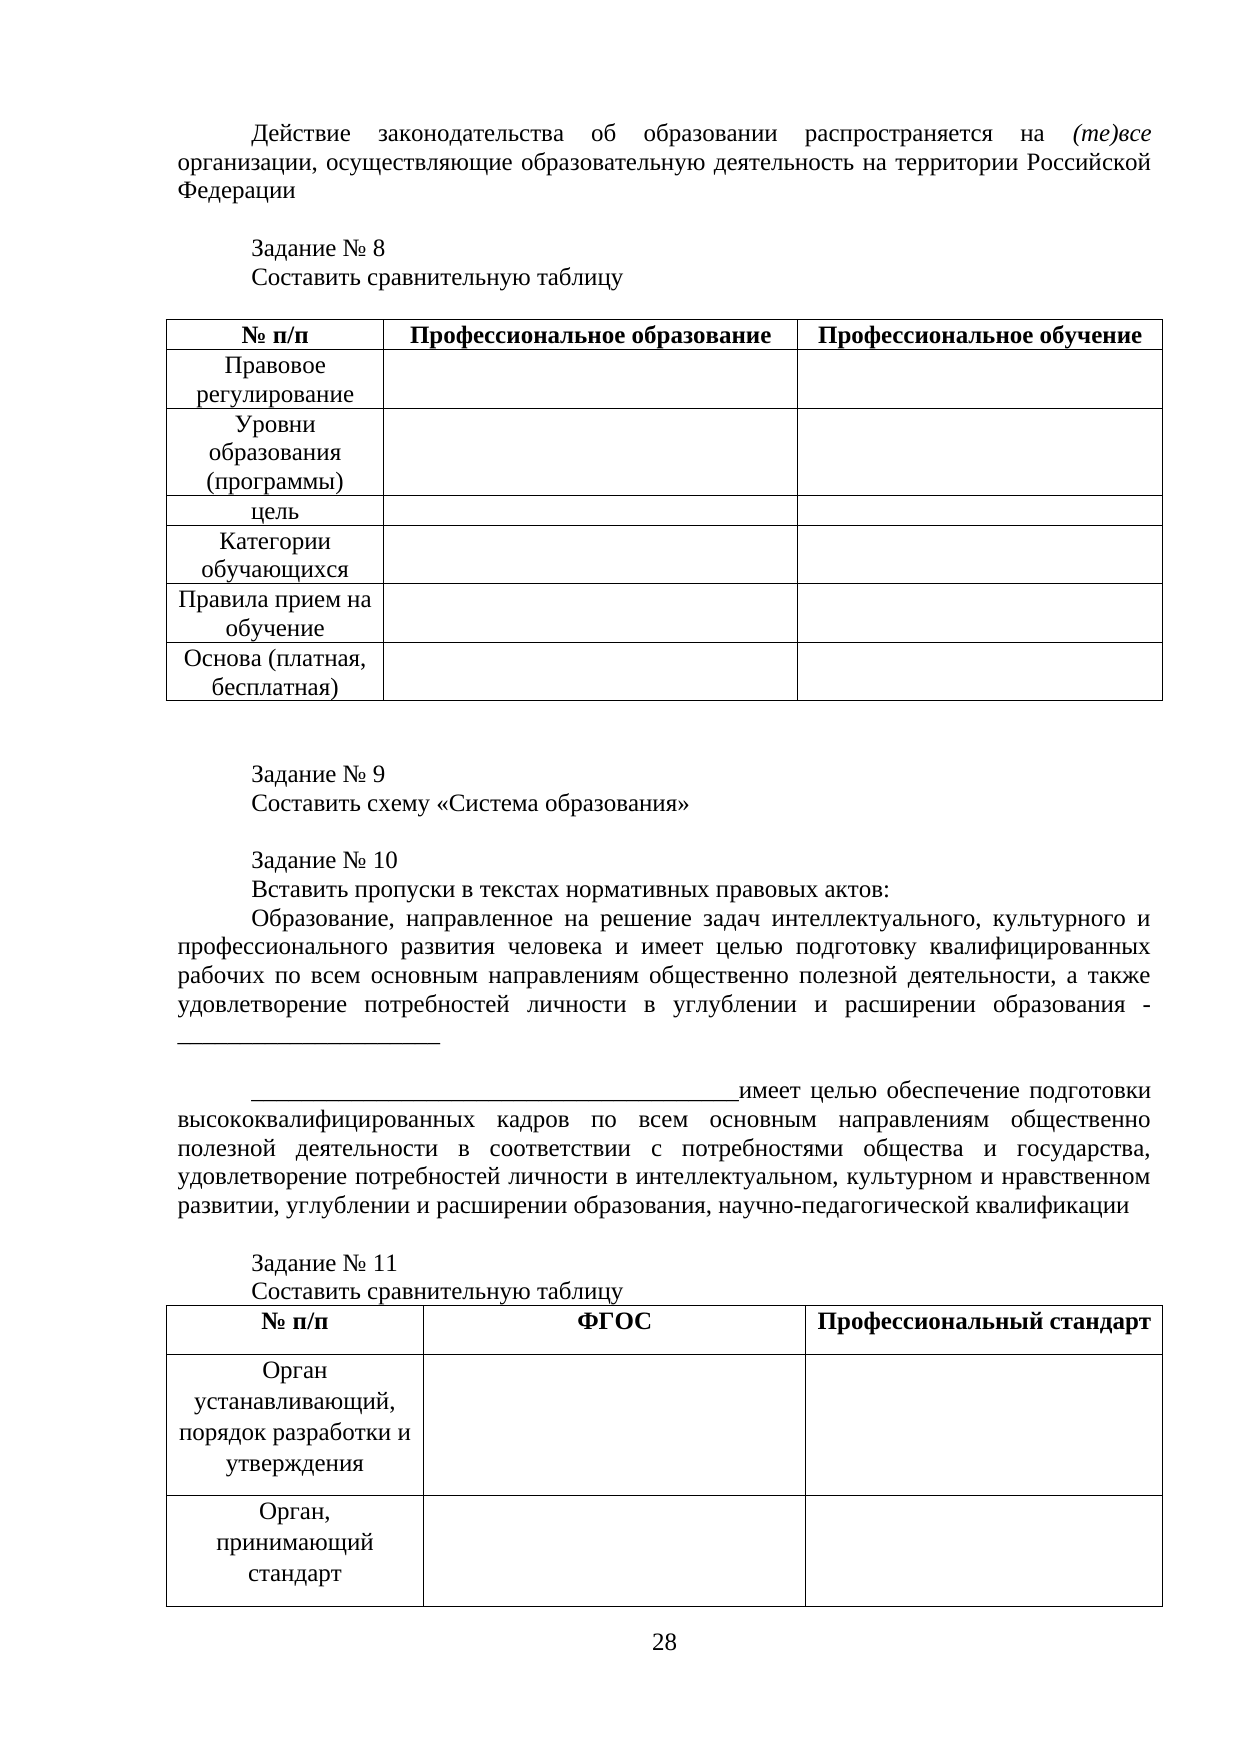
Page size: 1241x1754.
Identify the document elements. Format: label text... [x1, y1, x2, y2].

table_cell [384, 409, 797, 495]
table_cell [384, 496, 797, 525]
table_cell [798, 496, 1162, 525]
text Задание № 11 [177, 1248, 1152, 1276]
text Задание № 8 [177, 233, 1152, 262]
table_cell [424, 1355, 805, 1495]
table_header ФГОС [424, 1306, 805, 1354]
table_cell [384, 350, 797, 408]
table_cell Основа (платная, бесплатная) [167, 643, 383, 700]
text Составить сравнительную таблицу [177, 1276, 1152, 1305]
table_cell [384, 584, 797, 642]
table_cell Правовое регулирование [167, 350, 383, 408]
text _______________________________________имеет целью обеспечение подготовки высококвалифицированных кадров по всем основным направлениям общественно полезной деятельности в соответствии с потребностями общества и государства, удовлетворение потребностей личности в интеллектуальном, культурном и нравственном развитии, углублении и расширении образования, научно-педагогической квалификации [177, 1075, 1152, 1219]
table_cell Категории обучающихся [167, 526, 383, 583]
table_cell [798, 584, 1162, 642]
table_header № п/п [167, 1306, 423, 1354]
table_header № п/п [167, 320, 383, 349]
table_cell цель [167, 496, 383, 525]
table_cell Правила прием на обучение [167, 584, 383, 642]
text Образование, направленное на решение задач интеллектуального, культурного и профессионального развития человека и имеет целью подготовку квалифицированных рабочих по всем основным направлениям общественно полезной деятельности, а также удовлетворение потребностей личности в углублении и расширении образования - _____________________ [177, 903, 1152, 1046]
table_cell Уровни образования (программы) [167, 409, 383, 495]
table_cell [384, 643, 797, 700]
text Составить схему «Система образования» [177, 788, 1152, 816]
text Действие законодательства об образовании распространяется на (те)все организации, осуществляющие образовательную деятельность на территории Российской Федерации [177, 118, 1152, 204]
table_cell [798, 643, 1162, 700]
table_header Профессиональное обучение [798, 320, 1162, 349]
text Вставить пропуски в текстах нормативных правовых актов: [177, 874, 1152, 903]
table_cell [806, 1355, 1162, 1495]
table_cell [384, 526, 797, 583]
text Задание № 9 [177, 759, 1152, 788]
table_cell Орган устанавливающий, порядок разработки и утверждения [167, 1355, 423, 1495]
table_cell [424, 1496, 805, 1606]
text Составить сравнительную таблицу [177, 262, 1152, 291]
table_header Профессиональное образование [384, 320, 797, 349]
table_cell [798, 409, 1162, 495]
table_cell Орган, принимающий стандарт [167, 1496, 423, 1606]
table_cell [798, 526, 1162, 583]
table_header Профессиональный стандарт [806, 1306, 1162, 1354]
table_cell [798, 350, 1162, 408]
table_cell [806, 1496, 1162, 1606]
text Задание № 10 [177, 845, 1152, 874]
